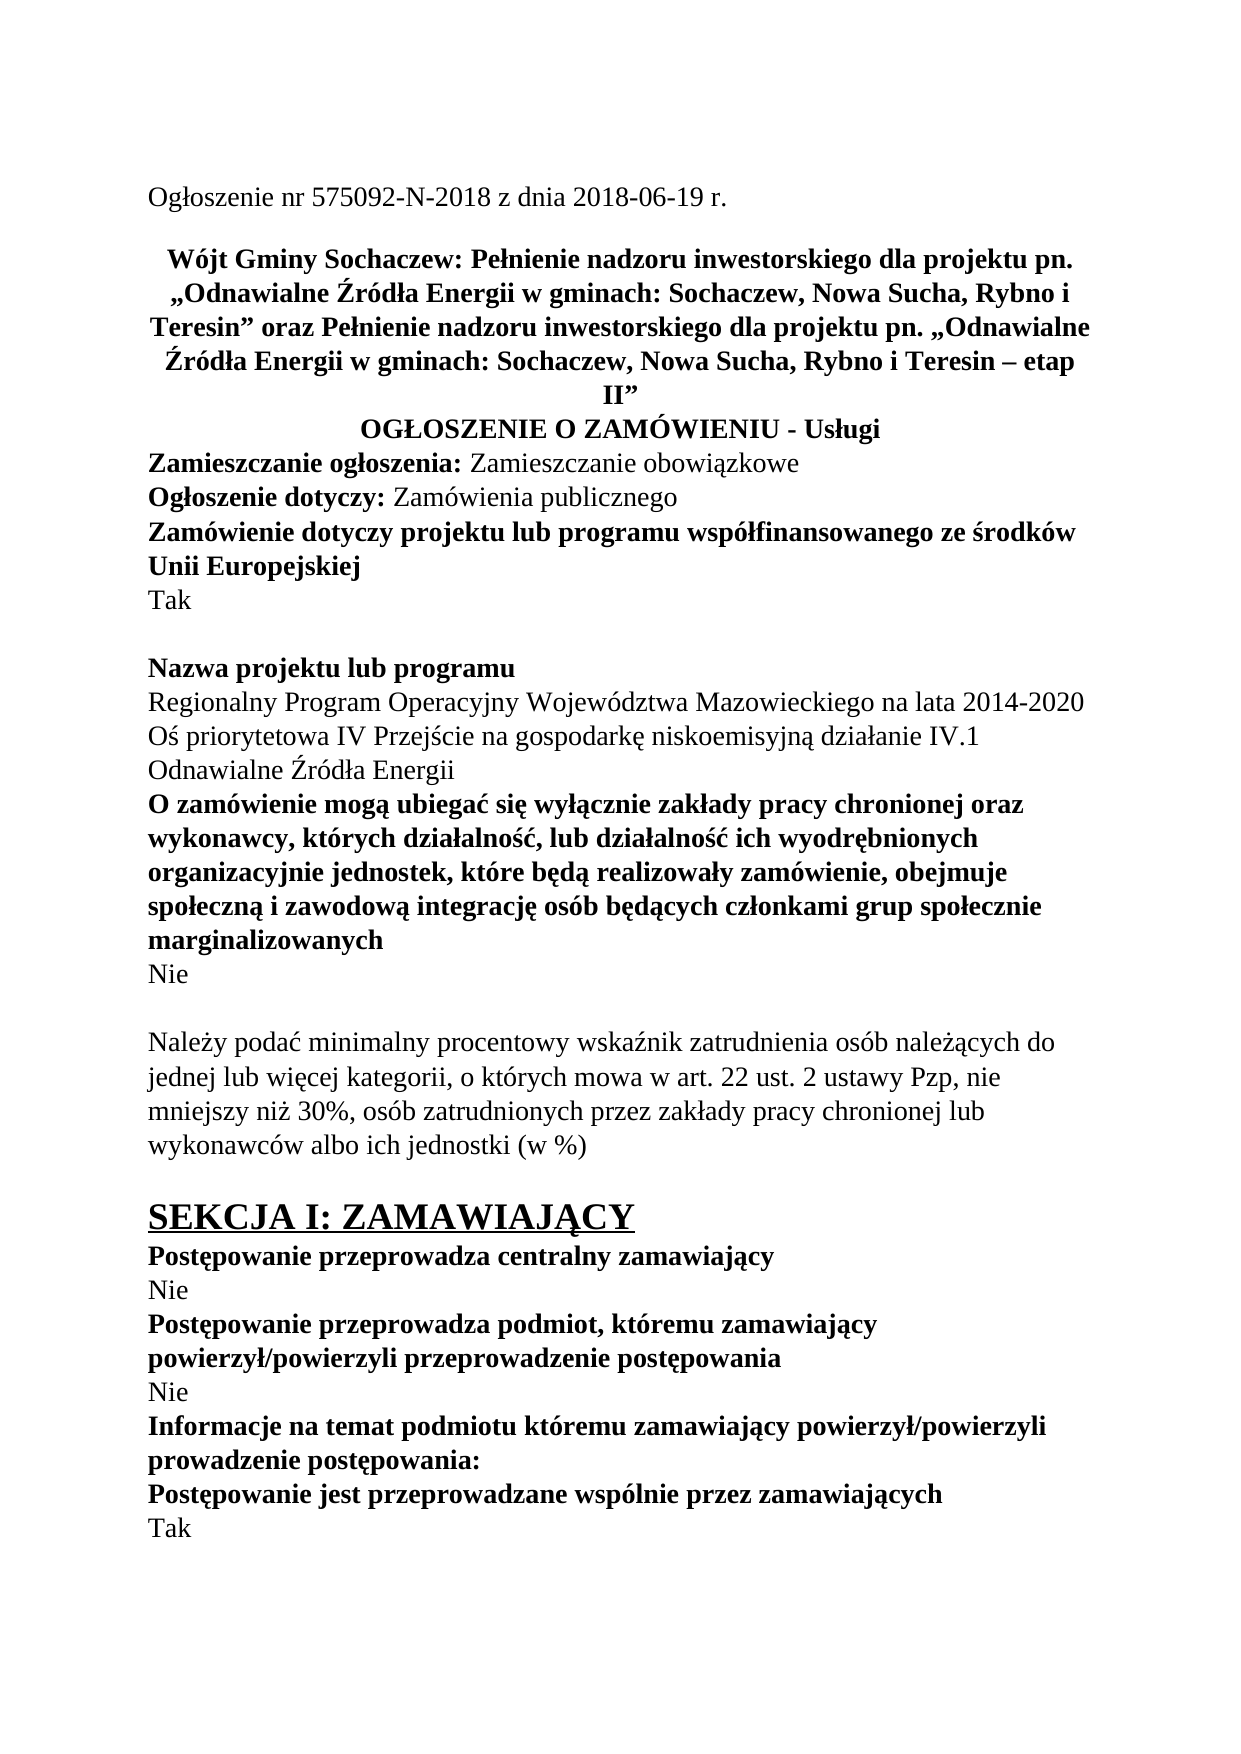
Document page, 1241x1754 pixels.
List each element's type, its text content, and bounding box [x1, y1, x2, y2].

text Zamieszczanie ogłoszenia: Zamieszczanie obowiązkowe [148, 445, 1093, 479]
text Wójt Gminy Sochaczew: Pełnienie nadzoru inwestorskiego dla projektu pn. „Odnawialne Źródła Energii w gminach: Sochaczew, Nowa Sucha, Rybno i Teresin” oraz Pełnienie nadzoru inwestorskiego dla projektu pn. „Odnawialne Źródła Energii w gminach: Sochaczew, Nowa Sucha, Rybno i Teresin – etap II” OGŁOSZENIE O ZAMÓWIENIU - Usługi [148, 240, 1093, 445]
text Postępowanie przeprowadza podmiot, któremu zamawiający powierzył/powierzyli przeprowadzenie postępowania [148, 1305, 1093, 1373]
text O zamówienie mogą ubiegać się wyłącznie zakłady pracy chronionej oraz wykonawcy, których działalność, lub działalność ich wyodrębnionych organizacyjnie jednostek, które będą realizowały zamówienie, obejmuje społeczną i zawodową integrację osób będących członkami grup społecznie marginalizowanych [148, 785, 1093, 956]
text Nie [148, 1271, 1093, 1305]
text Nazwa projektu lub programu Regionalny Program Operacyjny Województwa Mazowieckiego na lata 2014-2020 Oś priorytetowa IV Przejście na gospodarkę niskoemisyjną działanie IV.1 Odnawialne Źródła Energii [148, 615, 1093, 785]
text Informacje na temat podmiotu któremu zamawiający powierzył/powierzyli prowadzenie postępowania: Postępowanie jest przeprowadzane wspólnie przez zamawiających [148, 1408, 1093, 1510]
text Tak [148, 581, 1093, 615]
text Należy podać minimalny procentowy wskaźnik zatrudnienia osób należących do jednej lub więcej kategorii, o których mowa w art. 22 ust. 2 ustawy Pzp, nie mniejszy niż 30%, osób zatrudnionych przez zakłady pracy chronionej lub wykonawców albo ich jednostki (w %) [148, 990, 1093, 1194]
text Nie [148, 956, 1093, 990]
text SEKCJA I: ZAMAWIAJĄCY [148, 1194, 1093, 1237]
text Ogłoszenie nr 575092-N-2018 z dnia 2018-06-19 r. [148, 148, 1093, 240]
text Postępowanie przeprowadza centralny zamawiający [148, 1237, 1093, 1271]
text Tak [148, 1510, 1093, 1544]
text Ogłoszenie dotyczy: Zamówienia publicznego [148, 479, 1093, 513]
text Zamówienie dotyczy projektu lub programu współfinansowanego ze środków Unii Europejskiej [148, 513, 1093, 581]
text Nie [148, 1373, 1093, 1408]
